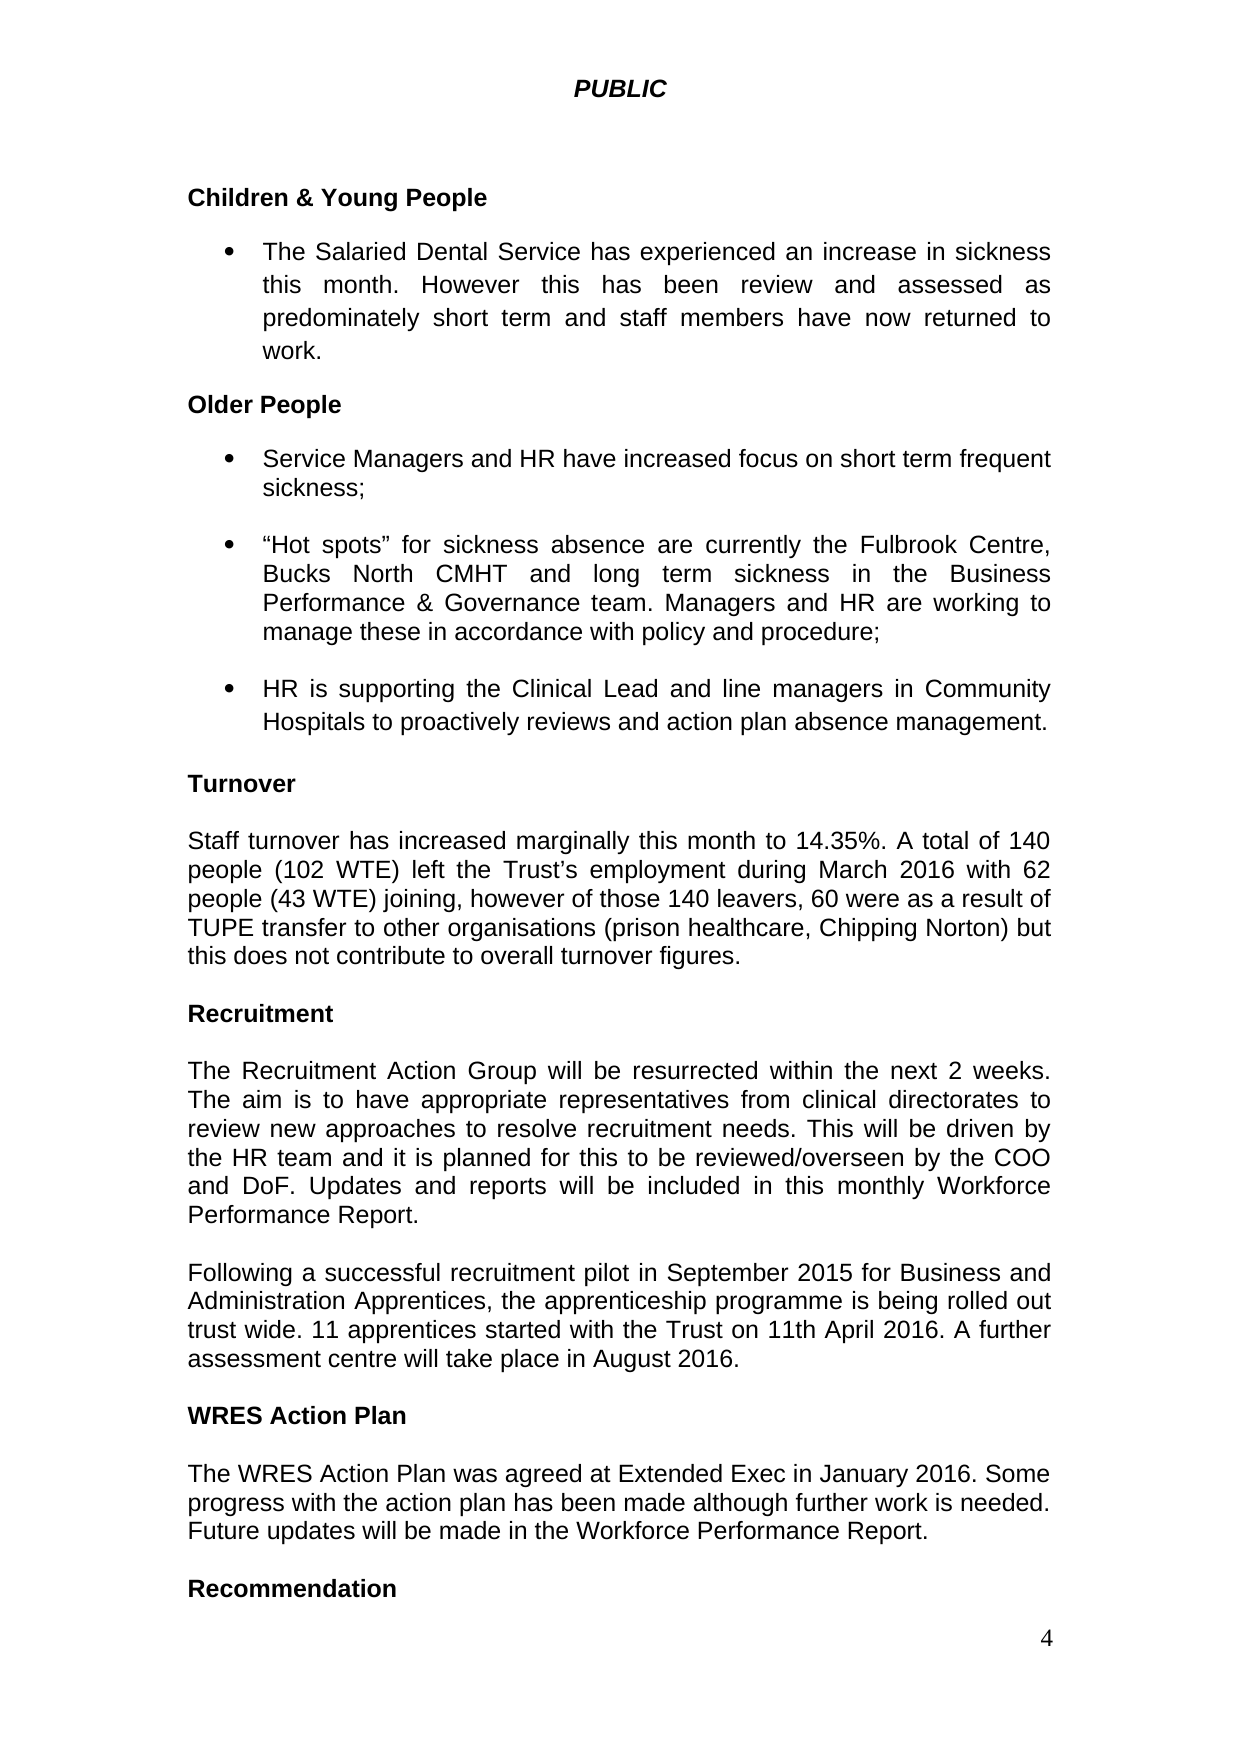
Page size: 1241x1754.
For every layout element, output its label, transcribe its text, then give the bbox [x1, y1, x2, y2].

text Following a successful recruitment pilot in September 2015 for Business and Administration Apprentices, the apprenticeship programme is being rolled out trust wide. 11 apprentices started with the Trust on 11th April 2016. A further assessment centre will take place in August 2016. [187, 1258, 1053, 1373]
text Older People [187, 390, 1053, 419]
list Service Managers and HR have increased focus on short term frequent sickness; [225, 444, 1053, 501]
text Turnover [187, 769, 1053, 798]
text Recruitment [187, 999, 1053, 1028]
list The Salaried Dental Service has experienced an increase in sickness this month. However this has been review and assessed as predominately short term and staff members have now returned to work. [225, 237, 1053, 365]
text Recommendation [187, 1574, 1053, 1603]
text Children & Young People [187, 183, 1053, 212]
list HR is supporting the Clinical Lead and line managers in Community Hospitals to proactively reviews and action plan absence management. [225, 674, 1053, 736]
text The WRES Action Plan was agreed at Extended Exec in January 2016. Some progress with the action plan has been made although further work is needed. Future updates will be made in the Workforce Performance Report. [187, 1459, 1053, 1545]
list “Hot spots” for sickness absence are currently the Fulbrook Centre, Bucks North CMHT and long term sickness in the Business Performance & Governance team. Managers and HR are working to manage these in accordance with policy and procedure; [225, 530, 1053, 645]
text The Recruitment Action Group will be resurrected within the next 2 weeks. The aim is to have appropriate representatives from clinical directorates to review new approaches to resolve recruitment needs. This will be driven by the HR team and it is planned for this to be reviewed/overseen by the COO and DoF. Updates and reports will be included in this monthly Workforce Performance Report. [187, 1056, 1053, 1229]
text WRES Action Plan [187, 1401, 1053, 1430]
text Staff turnover has increased marginally this month to 14.35%. A total of 140 people (102 WTE) left the Trust’s employment during March 2016 with 62 people (43 WTE) joining, however of those 140 leavers, 60 were as a result of TUPE transfer to other organisations (prison healthcare, Chipping Norton) but this does not contribute to overall turnover figures. [187, 826, 1053, 970]
